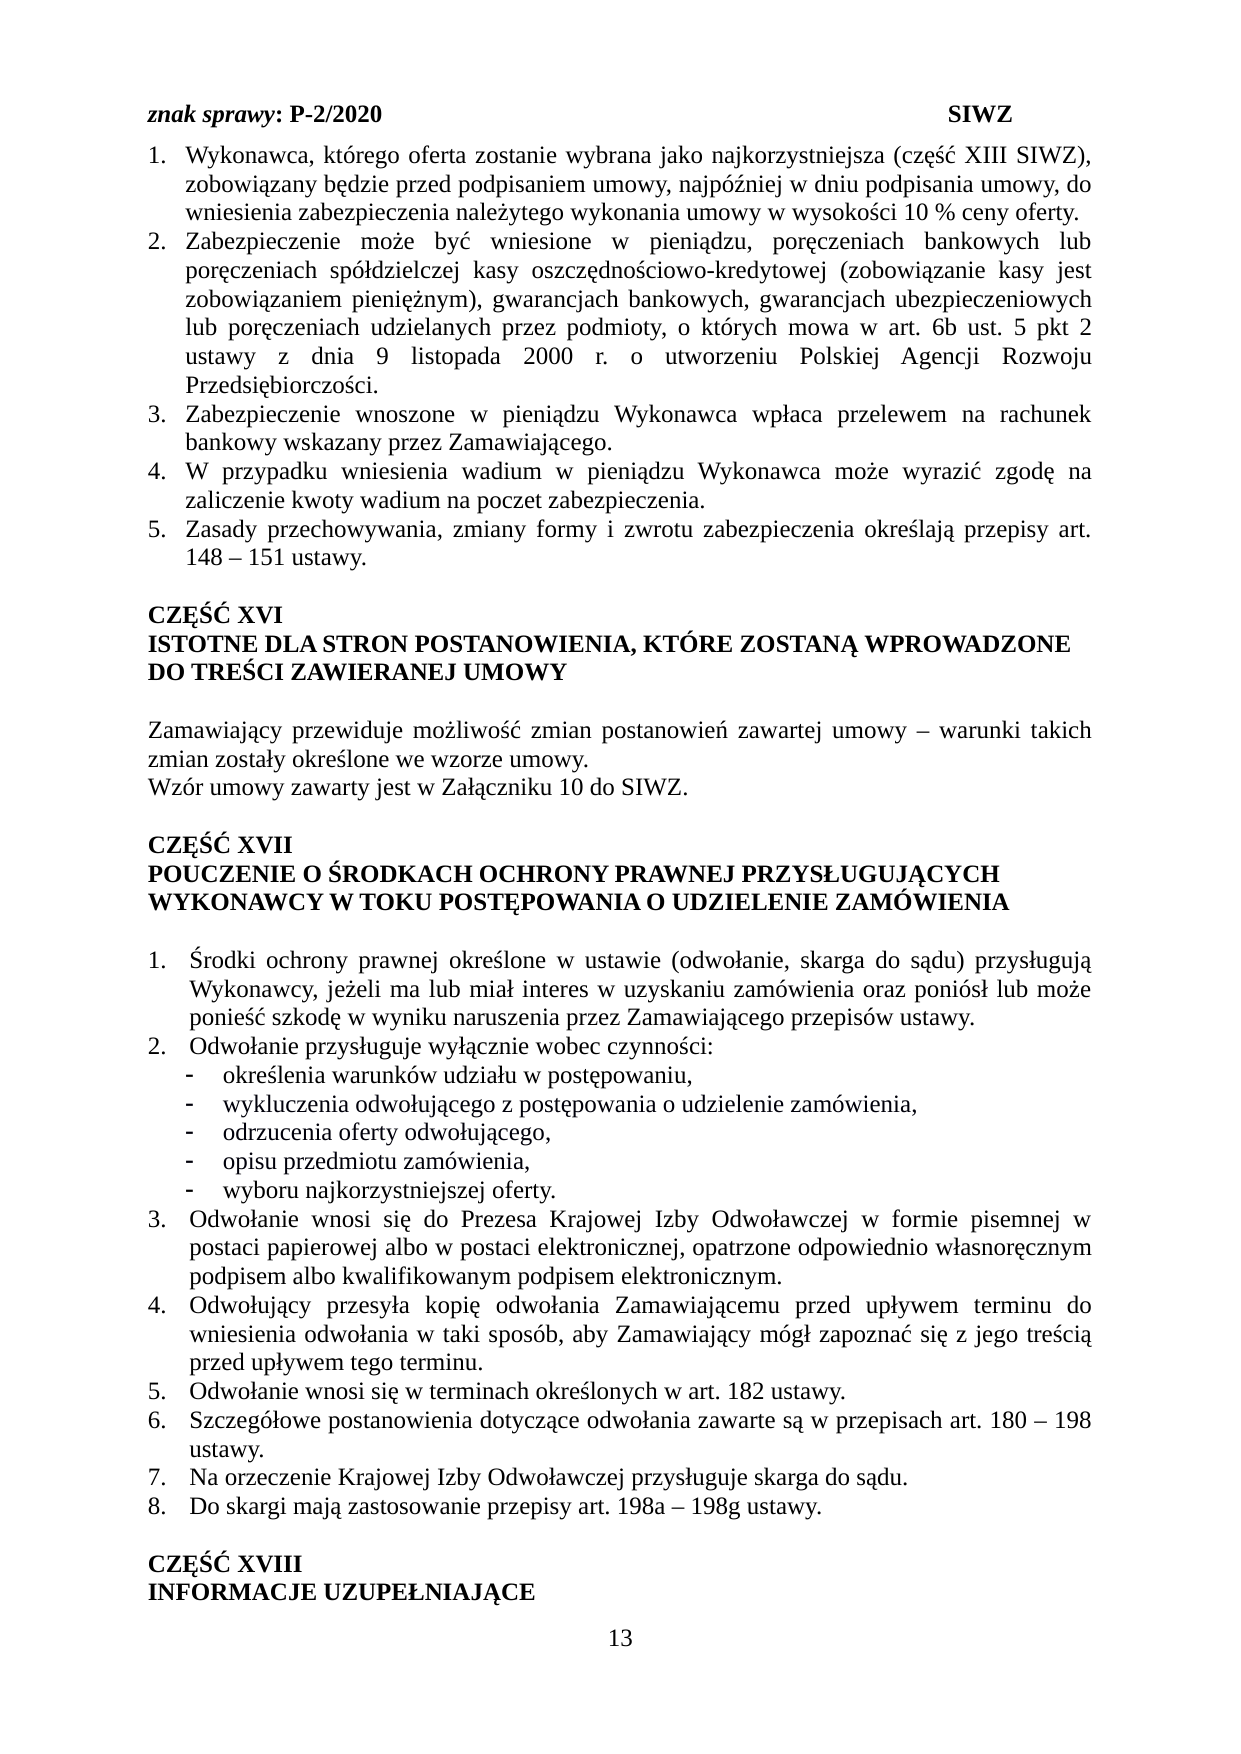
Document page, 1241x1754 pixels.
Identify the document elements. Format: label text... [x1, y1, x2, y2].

list określenia warunków udziału w postępowaniu, [185, 1060, 1092, 1089]
list Zasady przechowywania, zmiany formy i zwrotu zabezpieczenia określają przepisy art. 148 – 151 ustawy. [148, 514, 1092, 571]
list Odwołanie przysługuje wyłącznie wobec czynności: [148, 1031, 1092, 1060]
text CZĘŚĆ XVIII [148, 1549, 1092, 1577]
list odrzucenia oferty odwołującego, [185, 1117, 1092, 1146]
list W przypadku wniesienia wadium w pieniądzu Wykonawca może wyrazić zgodę na zaliczenie kwoty wadium na poczet zabezpieczenia. [148, 456, 1092, 514]
text INFORMACJE UZUPEŁNIAJĄCE [148, 1577, 1092, 1606]
text Wzór umowy zawarty jest w Załączniku 10 do SIWZ. [148, 772, 1092, 801]
text WYKONAWCY W TOKU POSTĘPOWANIA O UDZIELENIE ZAMÓWIENIA [148, 887, 1092, 916]
list Zabezpieczenie wnoszone w pieniądzu Wykonawca wpłaca przelewem na rachunek bankowy wskazany przez Zamawiającego. [148, 399, 1092, 456]
list Odwołanie wnosi się do Prezesa Krajowej Izby Odwoławczej w formie pisemnej w postaci papierowej albo w postaci elektronicznej, opatrzone odpowiednio własnoręcznym podpisem albo kwalifikowanym podpisem elektronicznym. [148, 1204, 1092, 1290]
text CZĘŚĆ XVI [148, 600, 1092, 629]
list Wykonawca, którego oferta zostanie wybrana jako najkorzystniejsza (część XIII SIWZ), zobowiązany będzie przed podpisaniem umowy, najpóźniej w dniu podpisania umowy, do wniesienia zabezpieczenia należytego wykonania umowy w wysokości 10 % ceny oferty. [148, 140, 1092, 226]
list Odwołanie wnosi się w terminach określonych w art. 182 ustawy. [148, 1376, 1092, 1405]
text Zamawiający przewiduje możliwość zmian postanowień zawartej umowy – warunki takich zmian zostały określone we wzorze umowy. [148, 715, 1092, 772]
list Zabezpieczenie może być wniesione w pieniądzu, poręczeniach bankowych lub poręczeniach spółdzielczej kasy oszczędnościowo-kredytowej (zobowiązanie kasy jest zobowiązaniem pieniężnym), gwarancjach bankowych, gwarancjach ubezpieczeniowych lub poręczeniach udzielanych przez podmioty, o których mowa w art. 6b ust. 5 pkt 2 ustawy z dnia 9 listopada 2000 r. o utworzeniu Polskiej Agencji Rozwoju Przedsiębiorczości. [148, 226, 1092, 399]
list Szczegółowe postanowienia dotyczące odwołania zawarte są w przepisach art. 180 – 198 ustawy. [148, 1405, 1092, 1462]
list Odwołujący przesyła kopię odwołania Zamawiającemu przed upływem terminu do wniesienia odwołania w taki sposób, aby Zamawiający mógł zapoznać się z jego treścią przed upływem tego terminu. [148, 1290, 1092, 1376]
text POUCZENIE O ŚRODKACH OCHRONY PRAWNEJ PRZYSŁUGUJĄCYCH [148, 859, 1092, 887]
text ISTOTNE DLA STRON POSTANOWIENIA, KTÓRE ZOSTANĄ WPROWADZONE DO TREŚCI ZAWIERANEJ UMOWY [148, 629, 1092, 686]
list Środki ochrony prawnej określone w ustawie (odwołanie, skarga do sądu) przysługują Wykonawcy, jeżeli ma lub miał interes w uzyskaniu zamówienia oraz poniósł lub może ponieść szkodę w wyniku naruszenia przez Zamawiającego przepisów ustawy. [148, 945, 1092, 1031]
list Do skargi mają zastosowanie przepisy art. 198a – 198g ustawy. [148, 1491, 1092, 1520]
list wyboru najkorzystniejszej oferty. [185, 1175, 1092, 1204]
list wykluczenia odwołującego z postępowania o udzielenie zamówienia, [185, 1089, 1092, 1117]
list opisu przedmiotu zamówienia, [185, 1146, 1092, 1175]
list Na orzeczenie Krajowej Izby Odwoławczej przysługuje skarga do sądu. [148, 1462, 1092, 1491]
text CZĘŚĆ XVII [148, 830, 1092, 859]
